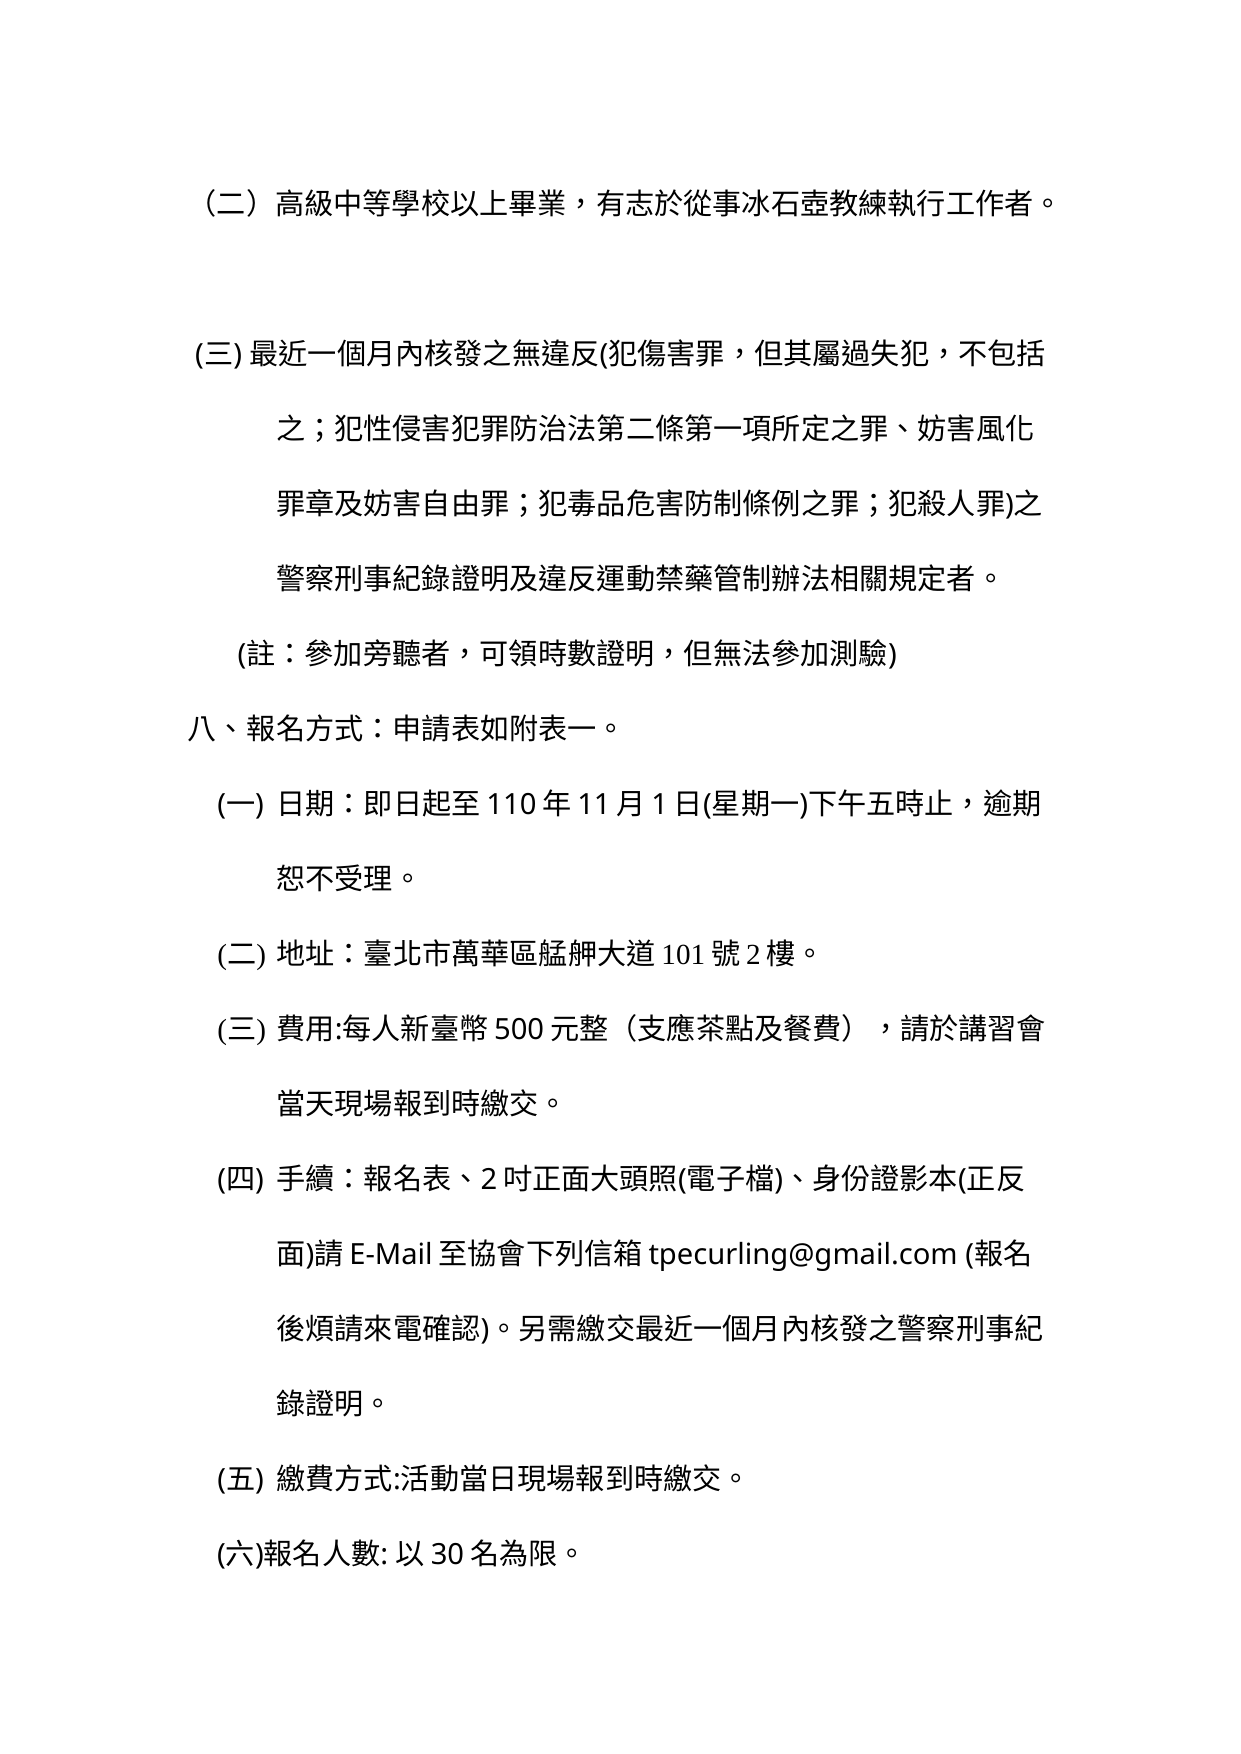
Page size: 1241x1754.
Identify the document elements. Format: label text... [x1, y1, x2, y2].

list 費用:每人新臺幣500元整（支應茶點及餐費），請於講習會當天現場報到時繳交。 [217, 989, 1053, 1139]
list 繳費方式:活動當日現場報到時繳交。 [217, 1439, 1053, 1514]
list 日期：即日起至110年11月1日(星期一)下午五時止，逾期恕不受理。 [217, 764, 1053, 914]
text (六)報名人數: 以30名為限。 [217, 1514, 1053, 1589]
list 報名方式：申請表如附表一。 [187, 689, 1053, 764]
list 手續：報名表、2吋正面大頭照(電子檔)、身份證影本(正反面)請E-Mail至協會下列信箱tpecurling@gmail.com (報名後煩請來電確認)。另需繳交最近一個月內核發之警察刑事紀錄證明。 [217, 1139, 1053, 1439]
list 地址：臺北市萬華區艋舺大道101號2樓。 [217, 914, 1053, 989]
text (三) 最近一個月內核發之無違反(犯傷害罪，但其屬過失犯，不包括之；犯性侵害犯罪防治法第二條第一項所定之罪、妨害風化罪章及妨害自由罪；犯毒品危害防制條例之罪；犯殺人罪)之警察刑事紀錄證明及違反運動禁藥管制辦法相關規定者。 [187, 314, 1053, 614]
text （二）高級中等學校以上畢業，有志於從事冰石壺教練執行工作者。 [187, 164, 1053, 314]
text (註：參加旁聽者，可領時數證明，但無法參加測驗) [237, 614, 1053, 689]
